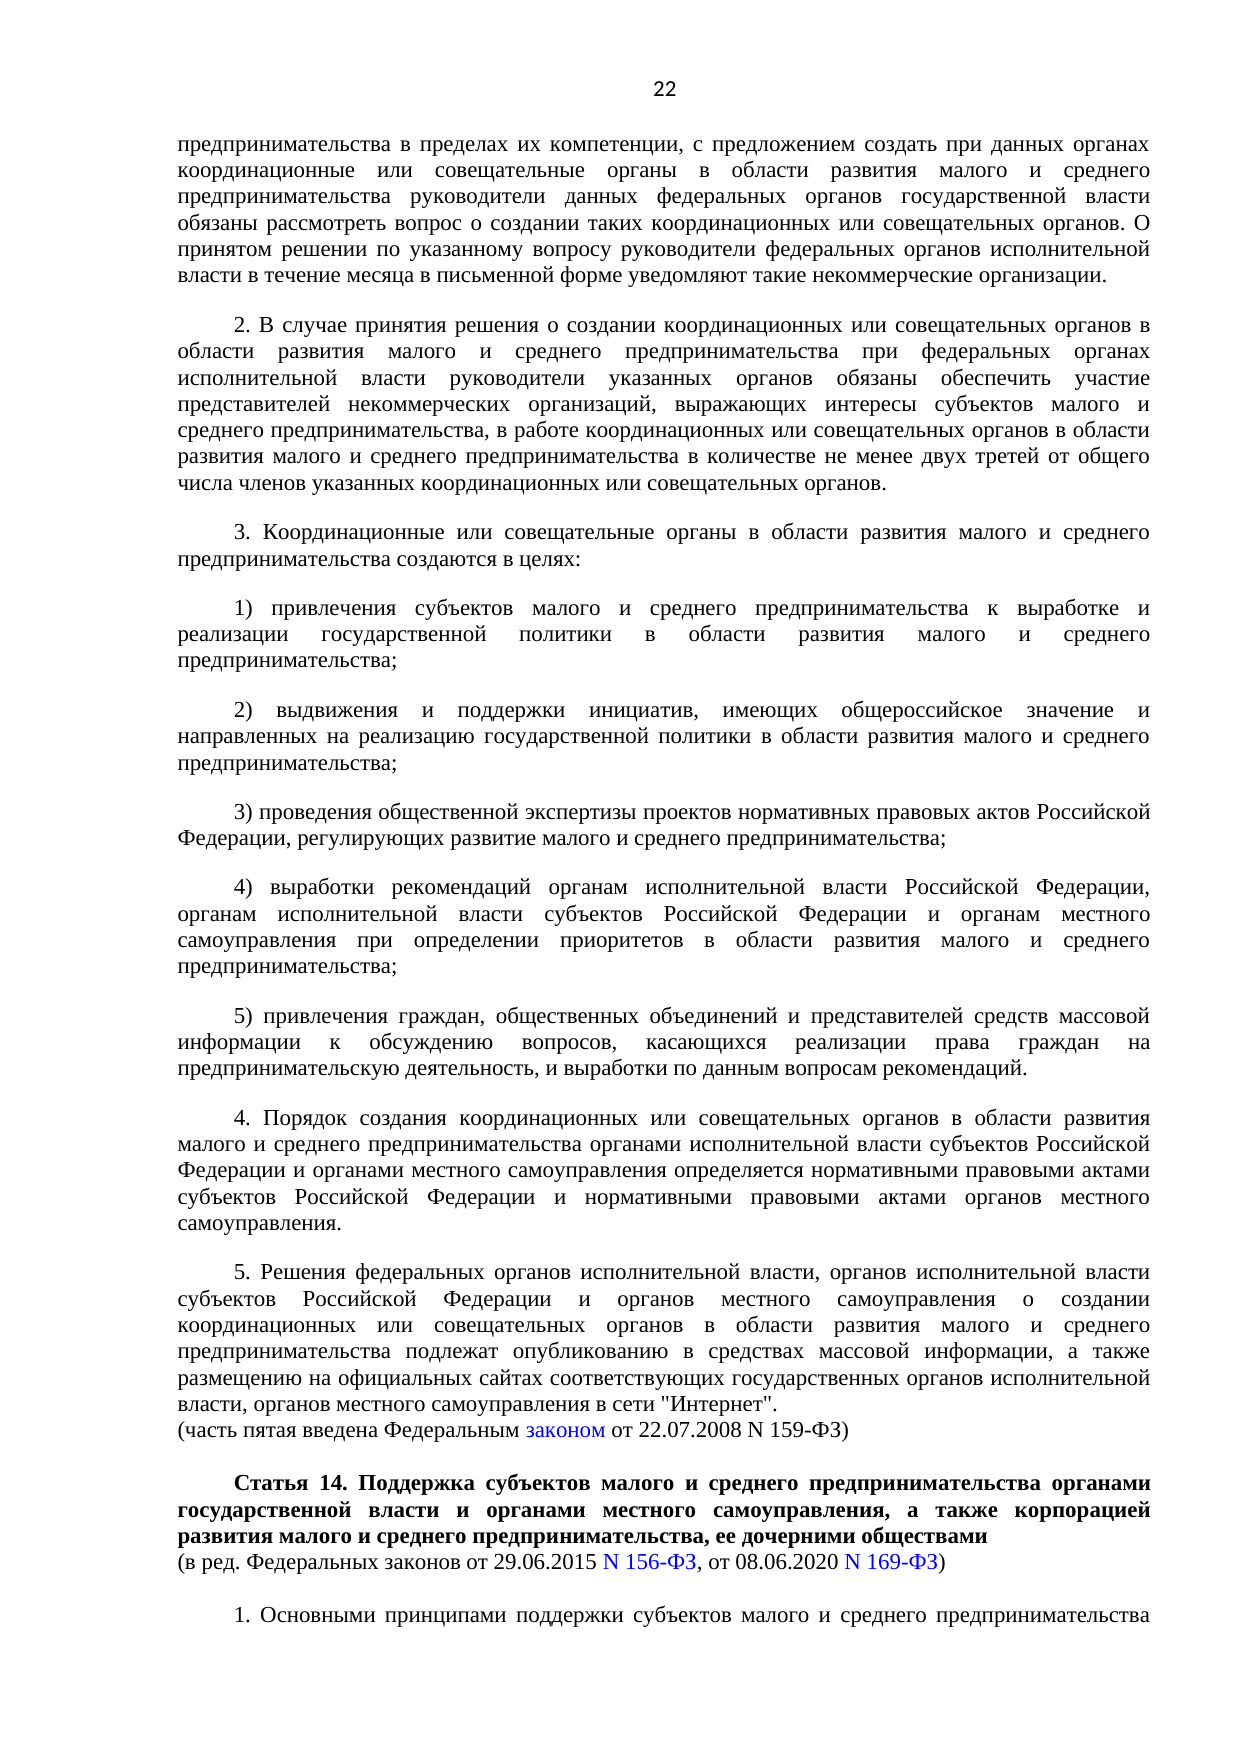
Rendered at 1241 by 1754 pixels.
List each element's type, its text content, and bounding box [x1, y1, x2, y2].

text 2) выдвижения и поддержки инициатив, имеющих общероссийское значение и направленных на реализацию государственной политики в области развития малого и среднего предпринимательства; [177, 696, 1152, 775]
text (часть пятая введена Федеральным законом от 22.07.2008 N 159-ФЗ) [177, 1417, 1152, 1443]
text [177, 1601, 1152, 1627]
text 1) привлечения субъектов малого и среднего предпринимательства к выработке и реализации государственной политики в области развития малого и среднего предпринимательства; [177, 594, 1152, 673]
text 5. Решения федеральных органов исполнительной власти, органов исполнительной власти субъектов Российской Федерации и органов местного самоуправления о создании координационных или совещательных органов в области развития малого и среднего предпринимательства подлежат опубликованию в средствах массовой информации, а также размещению на официальных сайтах соответствующих государственных органов исполнительной власти, органов местного самоуправления в сети "Интернет". [177, 1258, 1152, 1417]
text 5) привлечения граждан, общественных объединений и представителей средств массовой информации к обсуждению вопросов, касающихся реализации права граждан на предпринимательскую деятельность, и выработки по данным вопросам рекомендаций. [177, 1002, 1152, 1081]
text (в ред. Федеральных законов от 29.06.2015 N 156-ФЗ, от 08.06.2020 N 169-ФЗ) [177, 1548, 1152, 1575]
title Статья 14. Поддержка субъектов малого и среднего предпринимательства органами государственной власти и органами местного самоуправления, а также корпорацией развития малого и среднего предпринимательства, ее дочерними обществами [177, 1469, 1152, 1548]
text 4) выработки рекомендаций органам исполнительной власти Российской Федерации, органам исполнительной власти субъектов Российской Федерации и органам местного самоуправления при определении приоритетов в области развития малого и среднего предпринимательства; [177, 873, 1152, 979]
text 2. В случае принятия решения о создании координационных или совещательных органов в области развития малого и среднего предпринимательства при федеральных органах исполнительной власти руководители указанных органов обязаны обеспечить участие представителей некоммерческих организаций, выражающих интересы субъектов малого и среднего предпринимательства, в работе координационных или совещательных органов в области развития малого и среднего предпринимательства в количестве не менее двух третей от общего числа членов указанных координационных или совещательных органов. [177, 311, 1152, 495]
text 4. Порядок создания координационных или совещательных органов в области развития малого и среднего предпринимательства органами исполнительной власти субъектов Российской Федерации и органами местного самоуправления определяется нормативными правовыми актами субъектов Российской Федерации и нормативными правовыми актами органов местного самоуправления. [177, 1104, 1152, 1236]
text 3. Координационные или совещательные органы в области развития малого и среднего предпринимательства создаются в целях: [177, 518, 1152, 571]
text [177, 130, 1152, 288]
text 3) проведения общественной экспертизы проектов нормативных правовых актов Российской Федерации, регулирующих развитие малого и среднего предпринимательства; [177, 798, 1152, 851]
